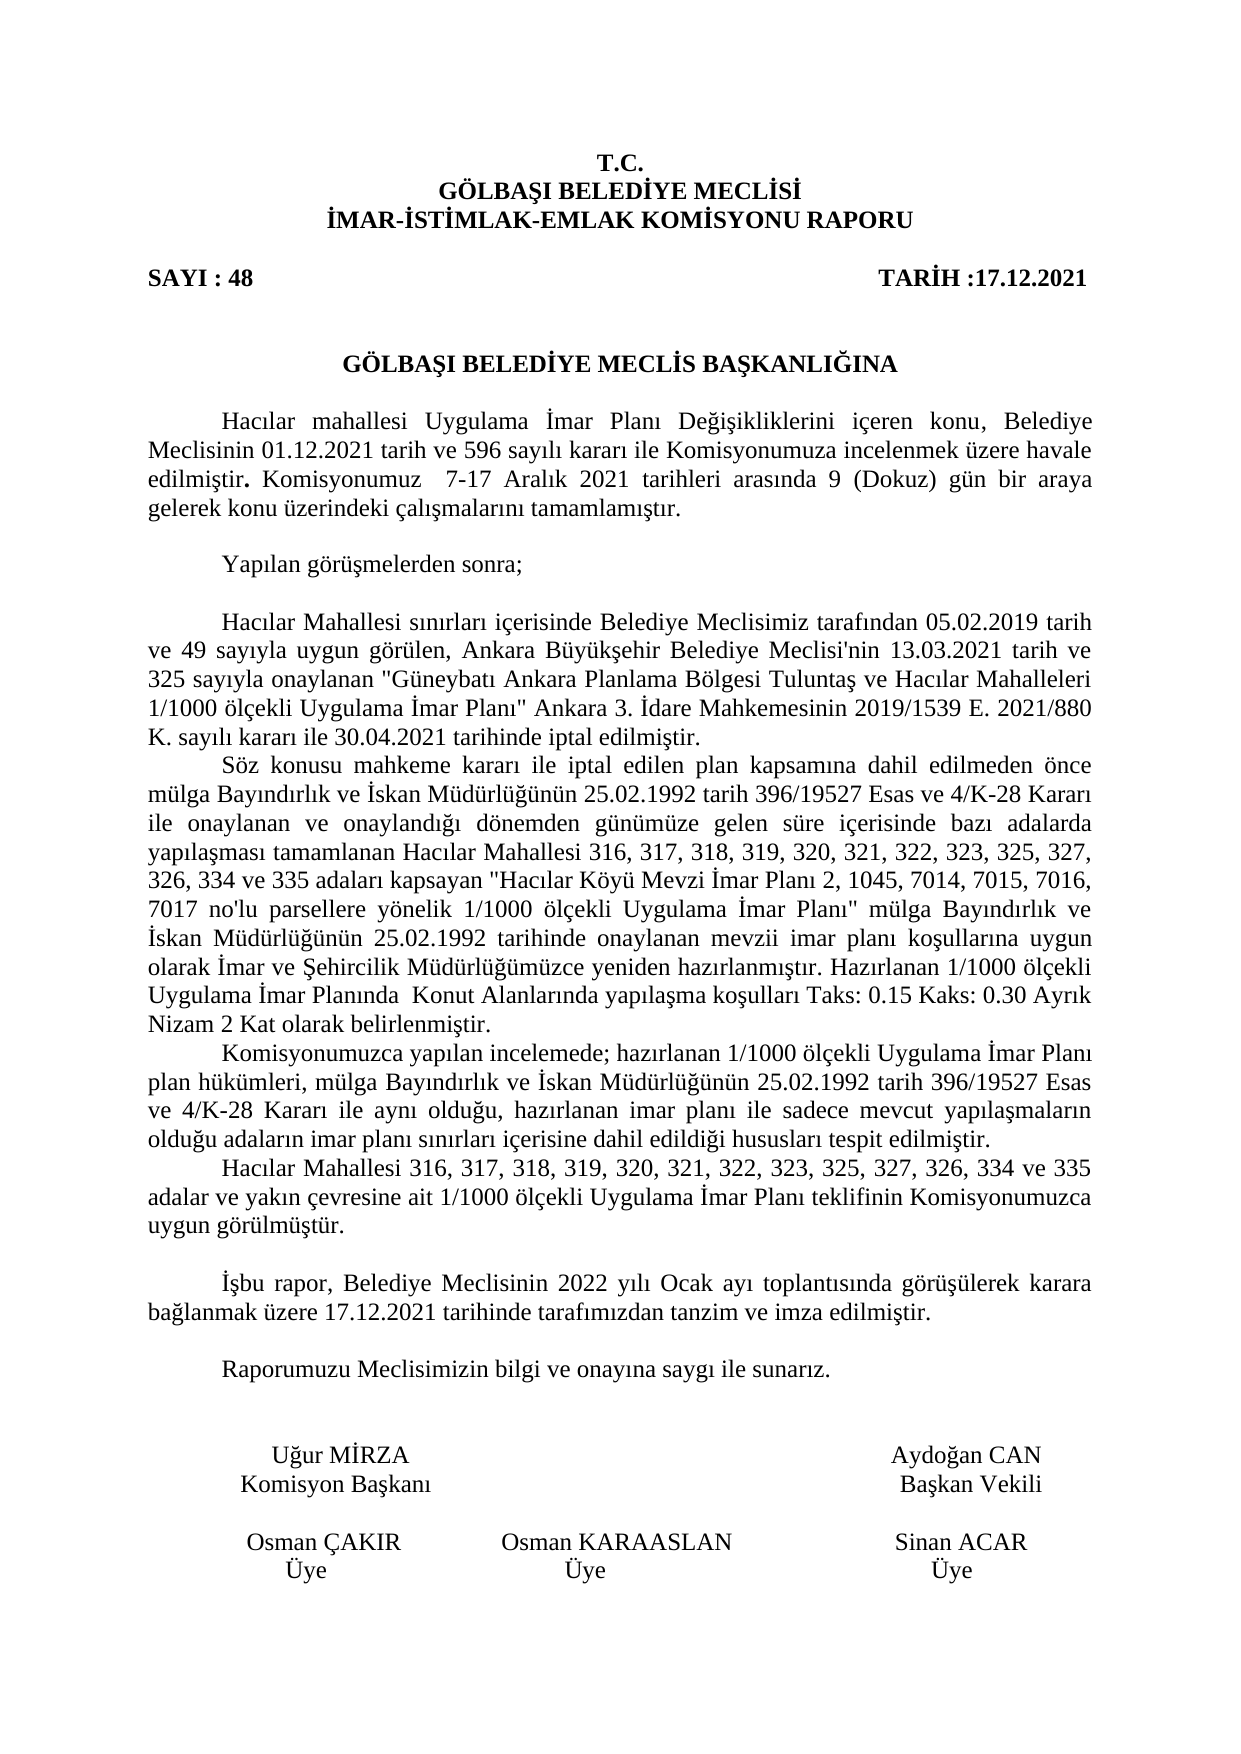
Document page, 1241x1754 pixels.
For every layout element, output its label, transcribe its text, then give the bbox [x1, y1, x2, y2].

text Üye Üye Üye [148, 1556, 1093, 1584]
text GÖLBAŞI BELEDİYE MECLİS BAŞKANLIĞINA [148, 349, 1093, 378]
text Komisyonumuzca yapılan incelemede; hazırlanan 1/1000 ölçekli Uygulama İmar Planı plan hükümleri, mülga Bayındırlık ve İskan Müdürlüğünün 25.02.1992 tarih 396/19527 Esas ve 4/K-28 Kararı ile aynı olduğu, hazırlanan imar planı ile sadece mevcut yapılaşmaların olduğu adaların imar planı sınırları içerisine dahil edildiği hususları tespit edilmiştir. [148, 1038, 1093, 1153]
text T.C. [148, 148, 1093, 176]
text Raporumuzu Meclisimizin bilgi ve onayına saygı ile sunarız. [148, 1354, 1093, 1383]
text SAYI : 48 TARİH :17.12.2021 [148, 263, 1093, 291]
text İşbu rapor, Belediye Meclisinin 2022 yılı Ocak ayı toplantısında görüşülerek karara bağlanmak üzere 17.12.2021 tarihinde tarafımızdan tanzim ve imza edilmiştir. [148, 1268, 1093, 1326]
text Hacılar Mahallesi sınırları içerisinde Belediye Meclisimiz tarafından 05.02.2019 tarih ve 49 sayıyla uygun görülen, Ankara Büyükşehir Belediye Meclisi'nin 13.03.2021 tarih ve 325 sayıyla onaylanan "Güneybatı Ankara Planlama Bölgesi Tuluntaş ve Hacılar Mahalleleri 1/1000 ölçekli Uygulama İmar Planı" Ankara 3. İdare Mahkemesinin 2019/1539 E. 2021/880 K. sayılı kararı ile 30.04.2021 tarihinde iptal edilmiştir. [148, 607, 1093, 751]
text Söz konusu mahkeme kararı ile iptal edilen plan kapsamına dahil edilmeden önce mülga Bayındırlık ve İskan Müdürlüğünün 25.02.1992 tarih 396/19527 Esas ve 4/K-28 Kararı ile onaylanan ve onaylandığı dönemden günümüze gelen süre içerisinde bazı adalarda yapılaşması tamamlanan Hacılar Mahallesi 316, 317, 318, 319, 320, 321, 322, 323, 325, 327, 326, 334 ve 335 adaları kapsayan "Hacılar Köyü Mevzi İmar Planı 2, 1045, 7014, 7015, 7016, 7017 no'lu parsellere yönelik 1/1000 ölçekli Uygulama İmar Planı" mülga Bayındırlık ve İskan Müdürlüğünün 25.02.1992 tarihinde onaylanan mevzii imar planı koşullarına uygun olarak İmar ve Şehircilik Müdürlüğümüzce yeniden hazırlanmıştır. Hazırlanan 1/1000 ölçekli Uygulama İmar Planında Konut Alanlarında yapılaşma koşulları Taks: 0.15 Kaks: 0.30 Ayrık Nizam 2 Kat olarak belirlenmiştir. [148, 751, 1093, 1038]
text Hacılar Mahallesi 316, 317, 318, 319, 320, 321, 322, 323, 325, 327, 326, 334 ve 335 adalar ve yakın çevresine ait 1/1000 ölçekli Uygulama İmar Planı teklifinin Komisyonumuzca uygun görülmüştür. [148, 1153, 1093, 1239]
text Komisyon Başkanı Başkan Vekili [148, 1469, 1093, 1498]
text İMAR-İSTİMLAK-EMLAK KOMİSYONU RAPORU [148, 205, 1093, 234]
text Osman ÇAKIR Osman KARAASLAN Sinan ACAR [148, 1527, 1093, 1556]
text Hacılar mahallesi Uygulama İmar Planı Değişikliklerini içeren konu, Belediye Meclisinin 01.12.2021 tarih ve 596 sayılı kararı ile Komisyonumuza incelenmek üzere havale edilmiştir. Komisyonumuz 7-17 Aralık 2021 tarihleri arasında 9 (Dokuz) gün bir araya gelerek konu üzerindeki çalışmalarını tamamlamıştır. [148, 406, 1093, 521]
text Yapılan görüşmelerden sonra; [148, 549, 1093, 578]
text GÖLBAŞI BELEDİYE MECLİSİ [148, 176, 1093, 205]
text Uğur MİRZA Aydoğan CAN [148, 1441, 1093, 1469]
